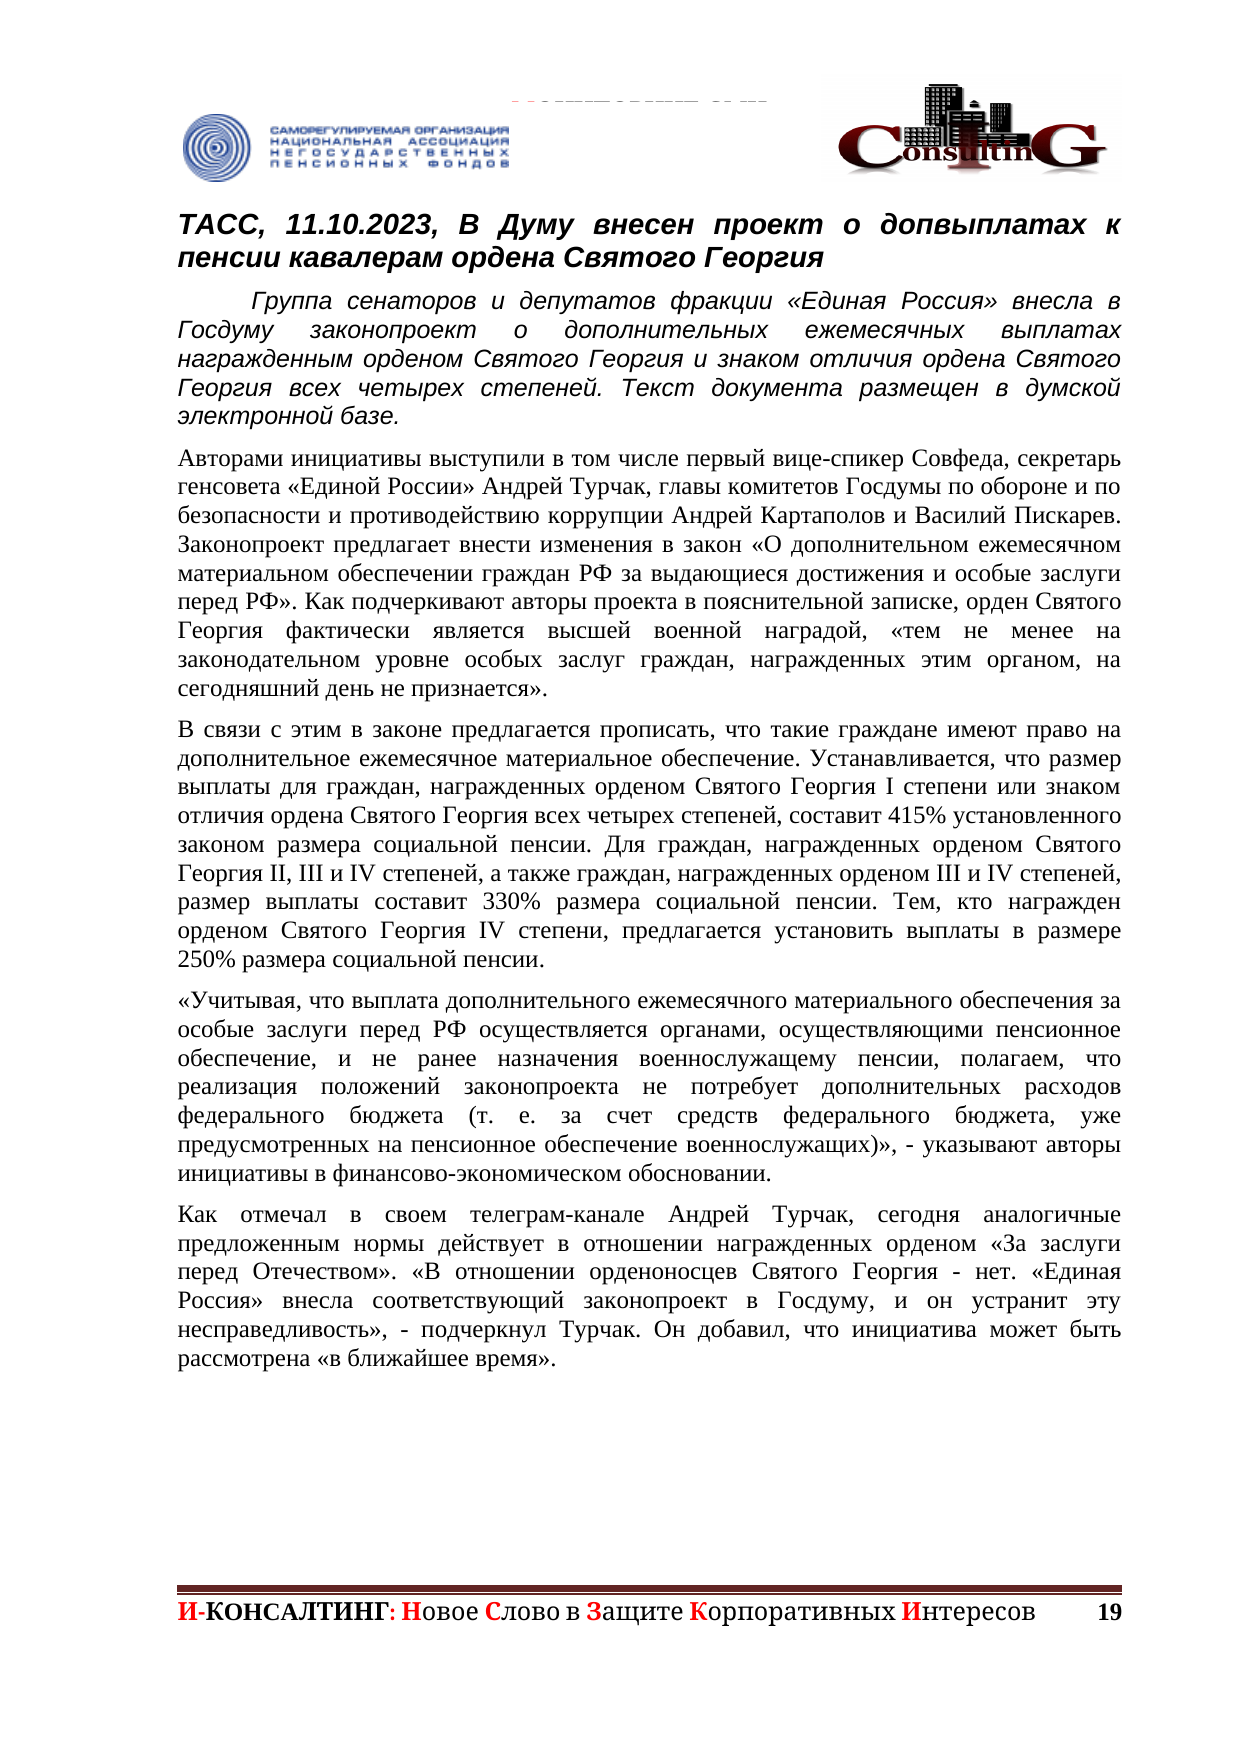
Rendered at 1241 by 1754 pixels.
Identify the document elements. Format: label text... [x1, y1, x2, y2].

picture [183, 114, 509, 182]
subtitle Группа сенаторов и депутатов фракции «Единая Россия» внесла в Госдуму законопроект о дополнительных ежемесячных выплатах награжденным орденом Святого Георгия и знаком отличия ордена Святого Георгия всех четырех степеней. Текст документа размещен в думской электронной базе. [177, 286, 1122, 430]
text Авторами инициативы выступили в том числе первый вице-спикер Совфеда, секретарь генсовета «Единой России» Андрей Турчак, главы комитетов Госдумы по обороне и по безопасности и противодействию коррупции Андрей Картаполов и Василий Пискарев. Законопроект предлагает внести изменения в закон «О дополнительном ежемесячном материальном обеспечении граждан РФ за выдающиеся достижения и особые заслуги перед РФ». Как подчеркивают авторы проекта в пояснительной записке, орден Святого Георгия фактически является высшей военной наградой, «тем не менее на законодательном уровне особых заслуг граждан, награжденных этим органом, на сегодняшний день не признается». [177, 443, 1122, 701]
text «Учитывая, что выплата дополнительного ежемесячного материального обеспечения за особые заслуги перед РФ осуществляется органами, осуществляющими пенсионное обеспечение, и не ранее назначения военнослужащему пенсии, полагаем, что реализация положений законопроекта не потребует дополнительных расходов федерального бюджета (т. е. за счет средств федерального бюджета, уже предусмотренных на пенсионное обеспечение военнослужащих)», - указывают авторы инициативы в финансово-экономическом обосновании. [177, 985, 1122, 1186]
subtitle ТАСС, 11.10.2023, В Думу внесен проект о допвыплатах к пенсии кавалерам ордена Святого Георгия [177, 207, 1122, 274]
picture [821, 73, 1122, 182]
text В связи с этим в законе предлагается прописать, что такие граждане имеют право на дополнительное ежемесячное материальное обеспечение. Устанавливается, что размер выплаты для граждан, награжденных орденом Святого Георгия I степени или знаком отличия ордена Святого Георгия всех четырех степеней, составит 415% установленного законом размера социальной пенсии. Для граждан, награжденных орденом Святого Георгия II, III и IV степеней, а также граждан, награжденных орденом III и IV степеней, размер выплаты составит 330% размера социальной пенсии. Тем, кто награжден орденом Святого Георгия IV степени, предлагается установить выплаты в размере 250% размера социальной пенсии. [177, 714, 1122, 973]
text Как отмечал в своем телеграм-канале Андрей Турчак, сегодня аналогичные предложенным нормы действует в отношении награжденных орденом «За заслуги перед Отечеством». «В отношении орденоносцев Святого Георгия - нет. «Единая Россия» внесла соответствующий законопроект в Госдуму, и он устранит эту несправедливость», - подчеркнул Турчак. Он добавил, что инициатива может быть рассмотрена «в ближайшее время». [177, 1199, 1122, 1371]
